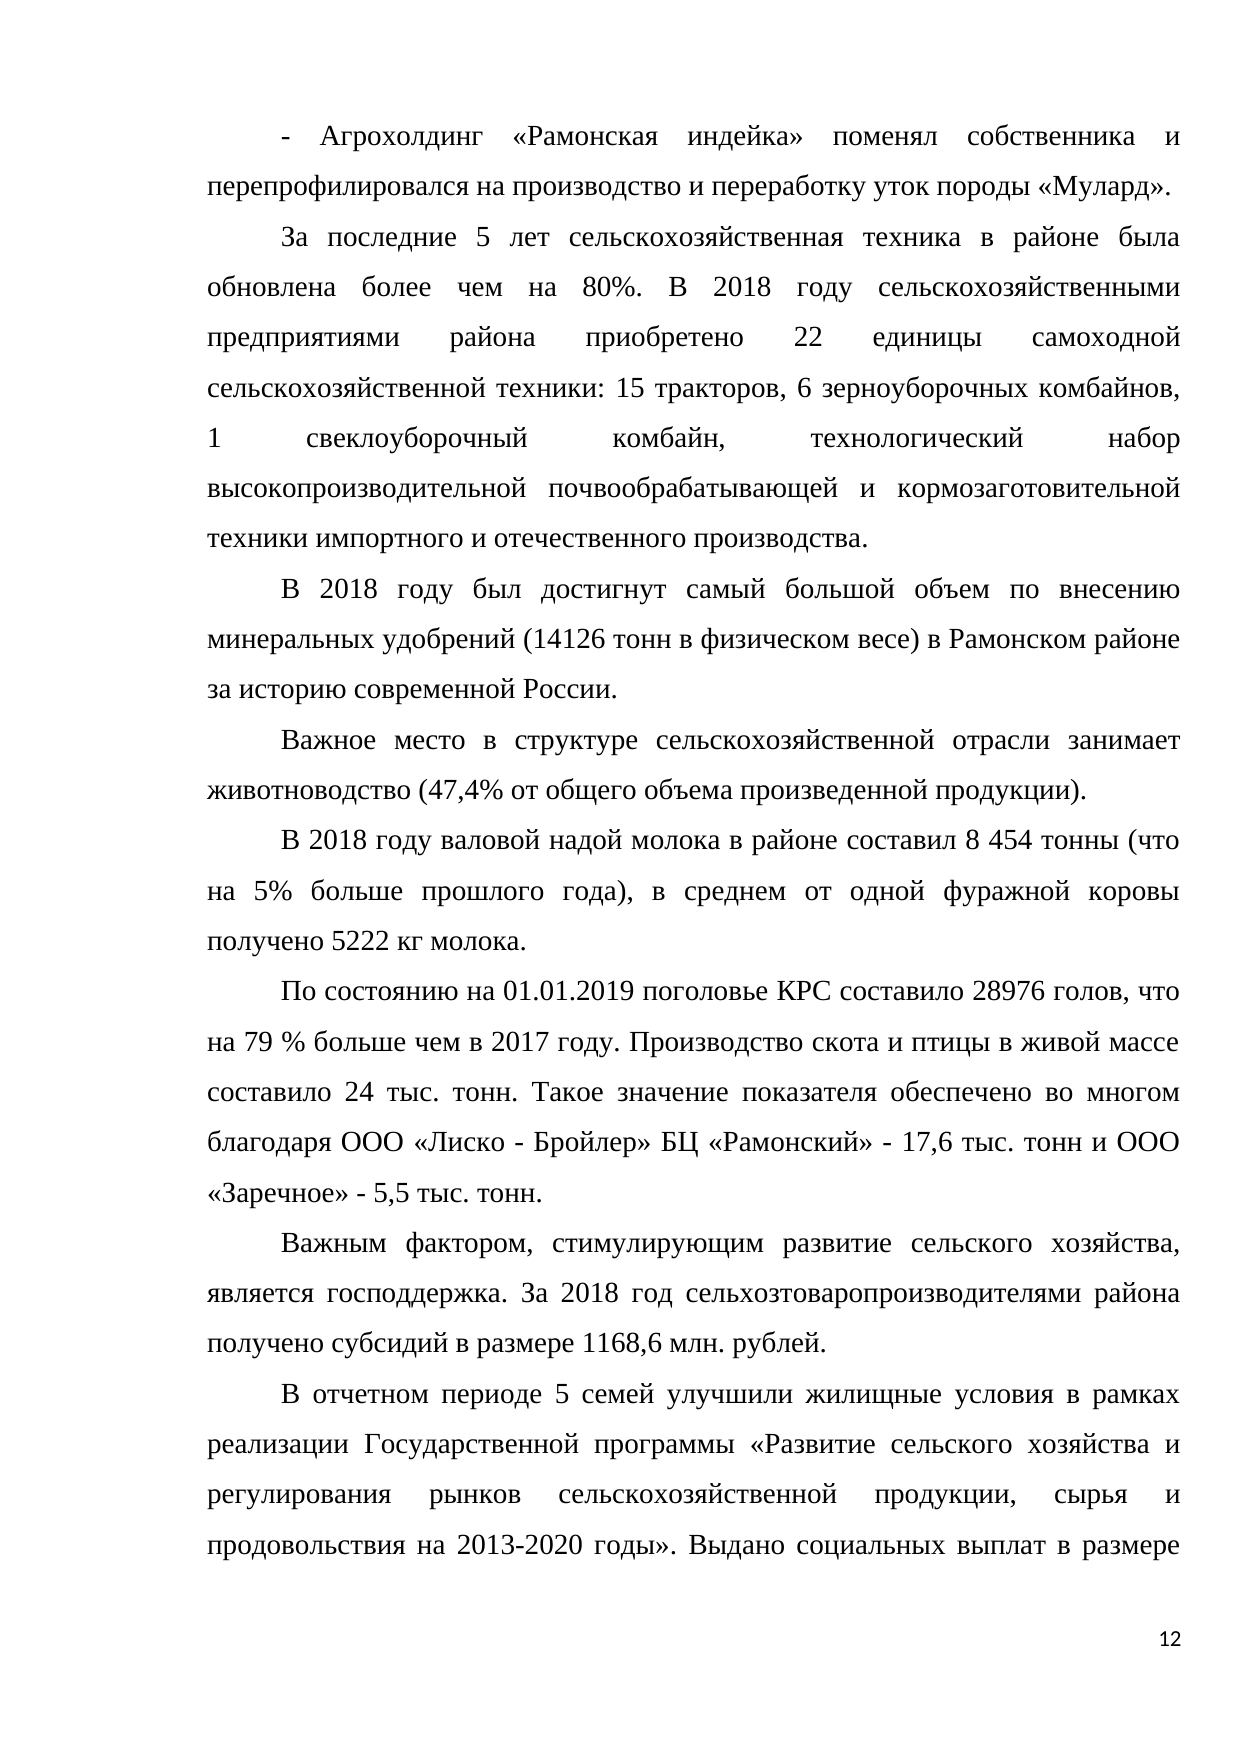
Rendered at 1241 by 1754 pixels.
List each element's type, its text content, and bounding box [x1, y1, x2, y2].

text Важное место в структуре сельскохозяйственной отрасли занимает животноводство (47,4% от общего объема произведенной продукции). [207, 722, 1181, 806]
text В 2018 году валовой надой молока в районе составил 8 454 тонны (что на 5% больше прошлого года), в среднем от одной фуражной коровы получено 5222 кг молока. [207, 822, 1181, 957]
text - Агрохолдинг «Рамонская индейка» поменял собственника и перепрофилировался на производство и переработку уток породы «Мулард». [207, 118, 1181, 202]
text Важным фактором, стимулирующим развитие сельского хозяйства, является господдержка. За 2018 год сельхозтоваропроизводителями района получено субсидий в размере 1168,6 млн. рублей. [207, 1225, 1181, 1359]
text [207, 1376, 1181, 1560]
text По состоянию на 01.01.2019 поголовье КРС составило 28976 голов, что на 79 % больше чем в 2017 году. Производство скота и птицы в живой массе составило 24 тыс. тонн. Такое значение показателя обеспечено во многом благодаря ООО «Лиско - Бройлер» БЦ «Рамонский» - 17,6 тыс. тонн и ООО «Заречное» - 5,5 тыс. тонн. [207, 973, 1181, 1208]
text За последние 5 лет сельскохозяйственная техника в районе была обновлена более чем на 80%. В 2018 году сельскохозяйственными предприятиями района приобретено 22 единицы самоходной сельскохозяйственной техники: 15 тракторов, 6 зерноуборочных комбайнов, 1 свеклоуборочный комбайн, технологический набор высокопроизводительной почвообрабатывающей и кормозаготовительной техники импортного и отечественного производства. [207, 219, 1181, 554]
text В 2018 году был достигнут самый большой объем по внесению минеральных удобрений (14126 тонн в физическом весе) в Рамонском районе за историю современной России. [207, 571, 1181, 705]
